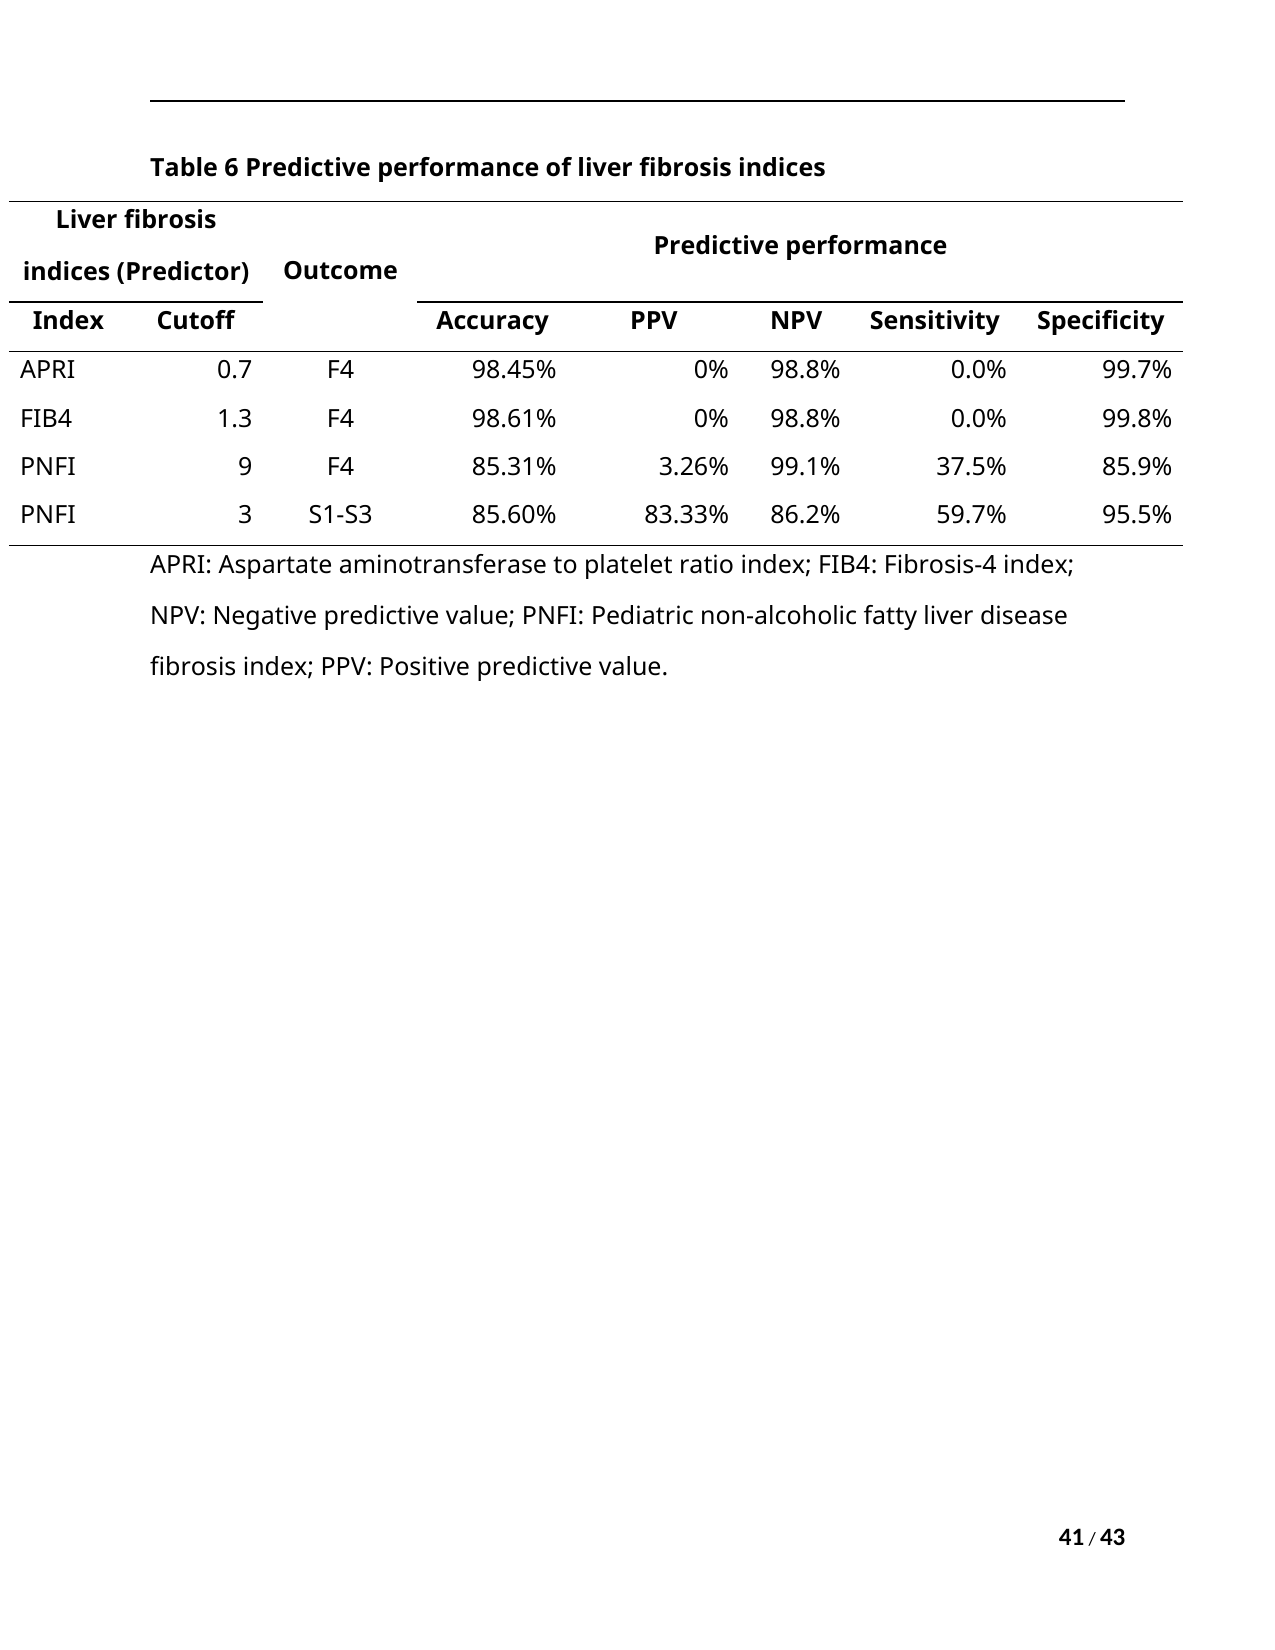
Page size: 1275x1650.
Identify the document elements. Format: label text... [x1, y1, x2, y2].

table_cell 0.7 [128, 352, 263, 400]
table_cell 37.5% [852, 449, 1018, 497]
table_cell FIB4 [9, 400, 128, 448]
table_header Liver fibrosis indices (Predictor) [9, 202, 263, 301]
table_cell PNFI [9, 449, 128, 497]
table_cell Accuracy [417, 303, 567, 351]
table_cell 99.1% [740, 449, 852, 497]
table_cell 59.7% [852, 497, 1018, 545]
table_cell 86.2% [740, 497, 852, 545]
table_cell 0% [568, 400, 740, 448]
table_cell 98.8% [740, 352, 852, 400]
table_cell 0% [568, 352, 740, 400]
table_cell 9 [128, 449, 263, 497]
table_cell NPV [740, 303, 852, 351]
table_header Outcome [263, 202, 417, 351]
table_cell 3.26% [568, 449, 740, 497]
table_cell APRI [9, 352, 128, 400]
table_cell 0.0% [852, 352, 1018, 400]
table_header Predictive performance [417, 202, 1183, 301]
table_cell 99.7% [1018, 352, 1183, 400]
table_cell Cutoff [128, 303, 263, 351]
table_cell Index [9, 303, 128, 351]
text APRI: aspartate aminotransferase to platelet ratio index; FIB4: fibrosis-4 index; NPV: negative predictive value; PNFI: pediatric non-alcoholic fatty liver disease fibrosis index; PPV: positive predictive value. [150, 546, 1125, 682]
table_cell F4 [263, 400, 417, 448]
table_cell F4 [263, 352, 417, 400]
table_cell 98.45% [417, 352, 567, 400]
table_cell S1-S3 [263, 497, 417, 545]
table_cell 98.61% [417, 400, 567, 448]
table_cell 3 [128, 497, 263, 545]
table_cell PPV [568, 303, 740, 351]
text Table 6 Predictive performance of liver fibrosis indices [150, 150, 1125, 184]
table_cell 85.31% [417, 449, 567, 497]
table_cell F4 [263, 449, 417, 497]
table_cell Specificity [1018, 303, 1183, 351]
table_cell 1.3 [128, 400, 263, 448]
table_cell 85.9% [1018, 449, 1183, 497]
table_cell 98.8% [740, 400, 852, 448]
table_cell 0.0% [852, 400, 1018, 448]
table_cell PNFI [9, 497, 128, 545]
table_cell 83.33% [568, 497, 740, 545]
table_cell Sensitivity [852, 303, 1018, 351]
table_cell 99.8% [1018, 400, 1183, 448]
table_cell 85.60% [417, 497, 567, 545]
table_cell 95.5% [1018, 497, 1183, 545]
